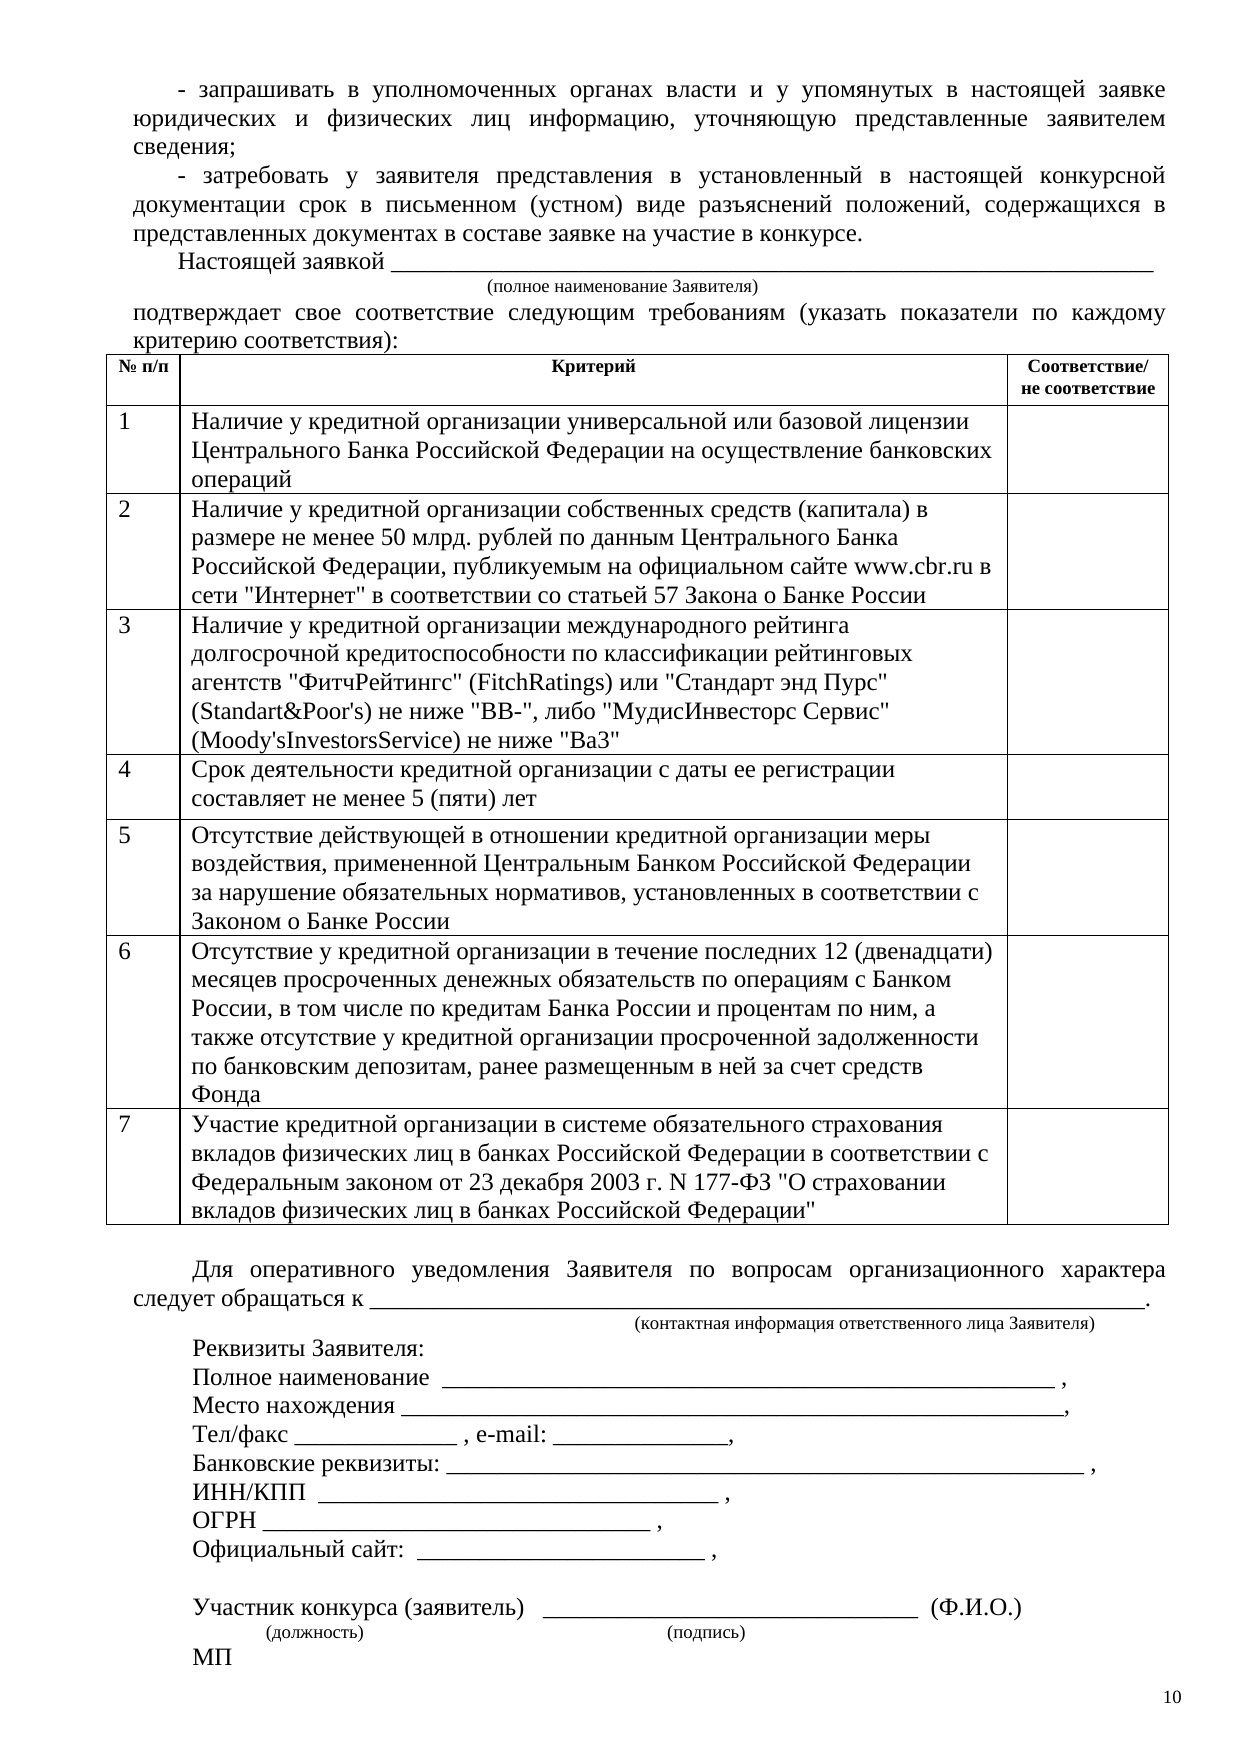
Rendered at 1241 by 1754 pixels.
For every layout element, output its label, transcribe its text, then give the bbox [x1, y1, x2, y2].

text Место нахождения _____________________________________________________, [133, 1391, 1167, 1419]
text ИНН/КПП ________________________________ , [133, 1477, 1167, 1506]
text Участник конкурса (заявитель) ______________________________ (Ф.И.О.) [133, 1592, 1167, 1621]
text (контактная информация ответственного лица Заявителя) [133, 1312, 1167, 1333]
table_cell 4 [107, 755, 179, 819]
text (полное наименование Заявителя) [428, 275, 1167, 297]
text Настоящей заявкой _____________________________________________________________ [133, 246, 1167, 275]
text Для оперативного уведомления Заявителя по вопросам организационного характера следует обращаться к ______________________________________________________________. [133, 1254, 1167, 1312]
table_cell [1008, 610, 1168, 753]
table_cell Срок деятельности кредитной организации с даты ее регистрации составляет не менее 5 (пяти) лет [181, 755, 1007, 819]
text МП [133, 1642, 1167, 1671]
table_cell 2 [107, 494, 179, 609]
text Официальный сайт: _______________________ , [133, 1534, 1167, 1563]
table_cell Участие кредитной организации в системе обязательного страхования вкладов физических лиц в банках Российской Федерации в соответствии с Федеральным законом от 23 декабря 2003 г. N 177-ФЗ "О страховании вкладов физических лиц в банках Российской Федерации" [181, 1109, 1007, 1224]
table_cell Наличие у кредитной организации собственных средств (капитала) в размере не менее 50 млрд. рублей по данным Центрального Банка Российской Федерации, публикуемым на официальном сайте www.cbr.ru в сети "Интернет" в соответствии со статьей 57 Закона о Банке России [181, 494, 1007, 609]
text (должность) (подпись) [192, 1621, 1167, 1642]
table_cell 7 [107, 1109, 179, 1224]
table_cell 3 [107, 610, 179, 753]
list - запрашивать в уполномоченных органах власти и у упомянутых в настоящей заявке юридических и физических лиц информацию, уточняющую представленные заявителем сведения; [133, 74, 1167, 160]
table_cell 6 [107, 936, 179, 1108]
text Тел/факс _____________ , e-mail: ______________, [133, 1419, 1167, 1448]
table_cell [1008, 820, 1168, 935]
table_cell Отсутствие у кредитной организации в течение последних 12 (двенадцати) месяцев просроченных денежных обязательств по операциям с Банком России, в том числе по кредитам Банка России и процентам по ним, а также отсутствие у кредитной организации просроченной задолженности по банковским депозитам, ранее размещенным в ней за счет средств Фонда [181, 936, 1007, 1108]
table_cell 5 [107, 820, 179, 935]
table_cell 1 [107, 406, 179, 493]
table_cell [1008, 1109, 1168, 1224]
table_cell [1008, 936, 1168, 1108]
table_cell Отсутствие действующей в отношении кредитной организации меры воздействия, примененной Центральным Банком Российской Федерации за нарушение обязательных нормативов, установленных в соответствии с Законом о Банке России [181, 820, 1007, 935]
table_header Критерий [181, 355, 1007, 405]
text подтверждает свое соответствие следующим требованиям (указать показатели по каждому критерию соответствия): [133, 297, 1167, 354]
table_cell Наличие у кредитной организации международного рейтинга долгосрочной кредитоспособности по классификации рейтинговых агентств "ФитчРейтингс" (FitchRatings) или "Стандарт энд Пурс" (Standart&Poor's) не ниже "BB-", либо "МудисИнвесторс Сервис" (Moody'sInvestorsService) не ниже "Ва3" [181, 610, 1007, 753]
text Банковские реквизиты: ___________________________________________________ , [133, 1448, 1167, 1477]
table_cell Наличие у кредитной организации универсальной или базовой лицензии Центрального Банка Российской Федерации на осуществление банковских операций [181, 406, 1007, 493]
text ОГРН _______________________________ , [133, 1506, 1167, 1534]
list - затребовать у заявителя представления в установленный в настоящей конкурсной документации срок в письменном (устном) виде разъяснений положений, содержащихся в представленных документах в составе заявке на участие в конкурсе. [133, 160, 1167, 246]
text Реквизиты Заявителя: [133, 1333, 1167, 1362]
table_cell [1008, 755, 1168, 819]
text Полное наименование _________________________________________________ , [133, 1362, 1167, 1391]
table_header Соответствие/ не соответствие [1008, 355, 1168, 405]
table_header № п/п [107, 355, 179, 405]
table_cell [1008, 494, 1168, 609]
table_cell [1008, 406, 1168, 493]
